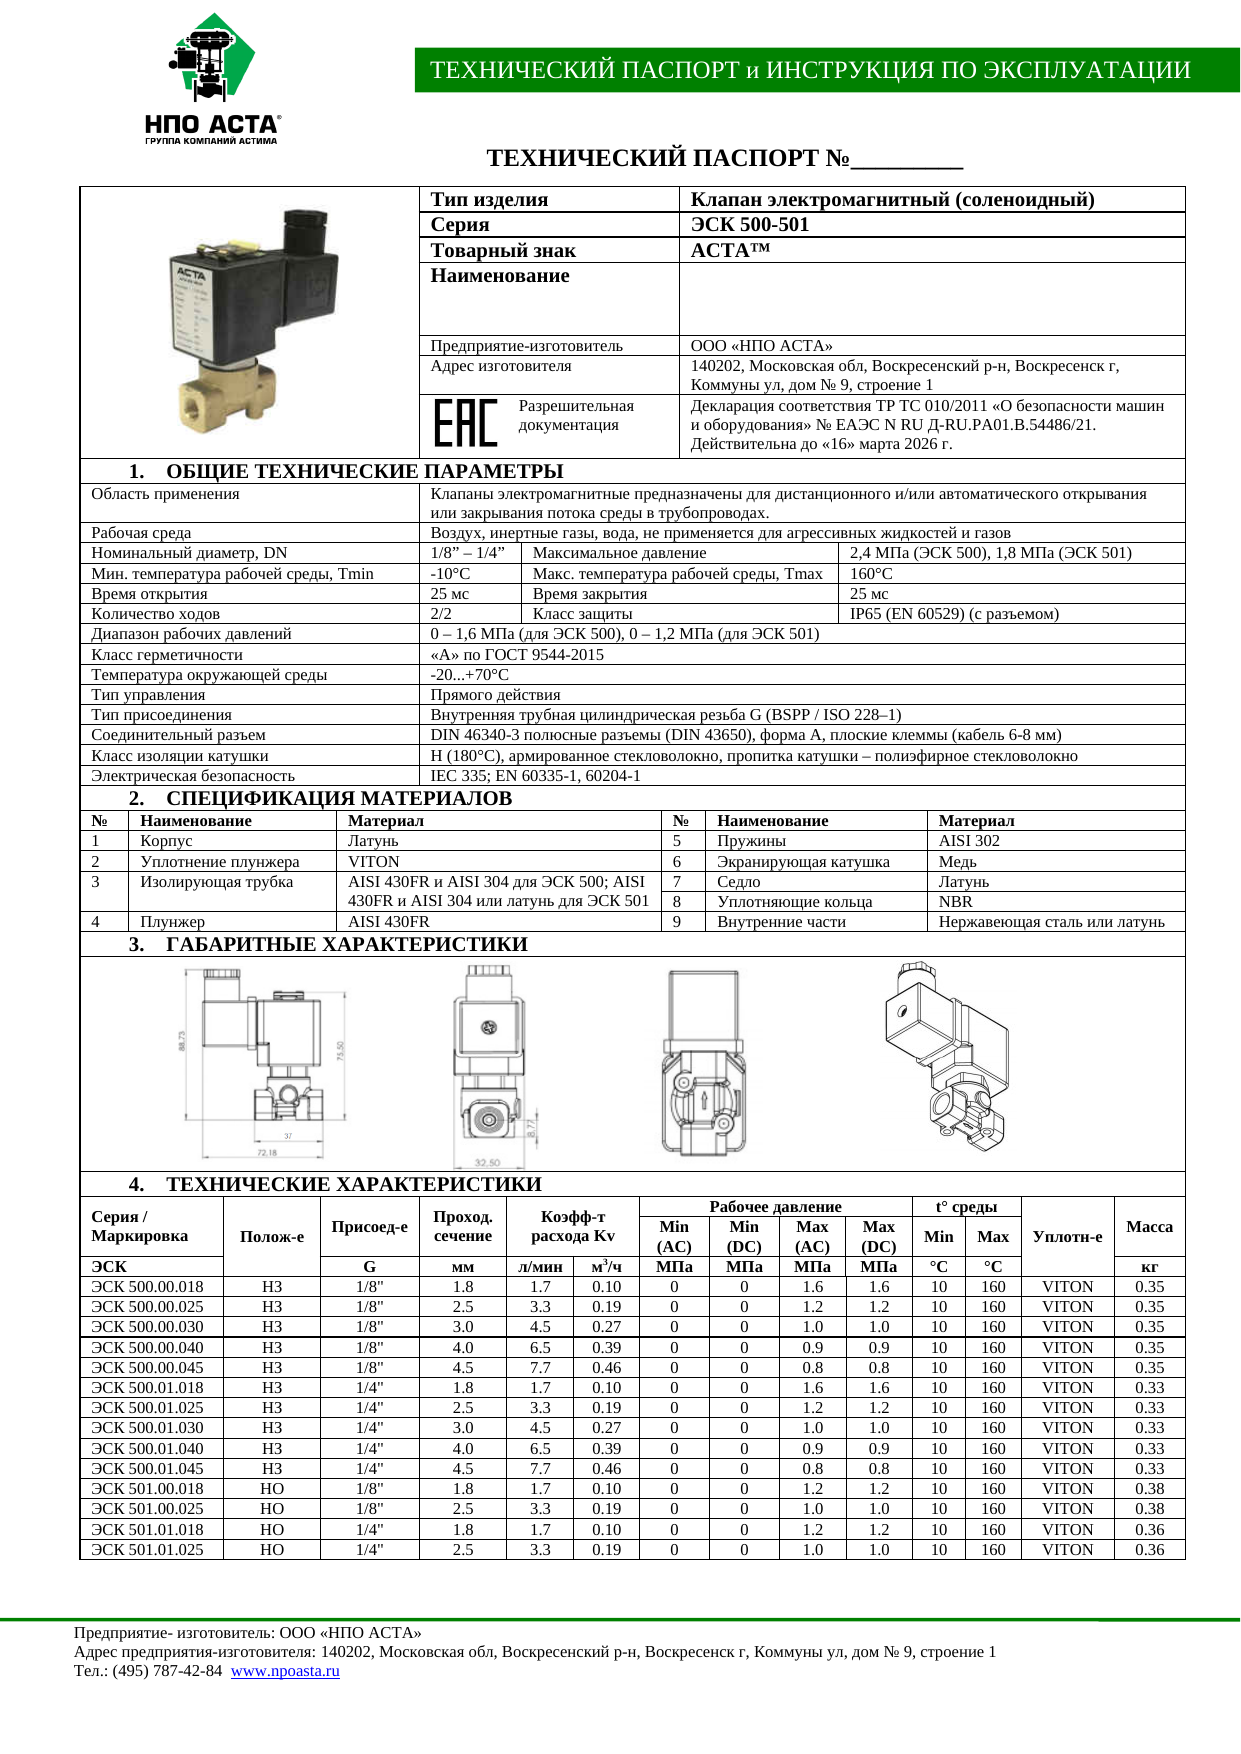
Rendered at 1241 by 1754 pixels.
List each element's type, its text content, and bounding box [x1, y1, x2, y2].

table_cell 1.2 [847, 1297, 912, 1316]
table_cell НО [224, 1499, 320, 1518]
table_cell 160 [966, 1519, 1021, 1538]
table_cell 0 [640, 1338, 709, 1357]
table_cell 4.0 [420, 1439, 506, 1458]
table_cell Серия [420, 213, 679, 236]
table_cell ­10 [913, 1378, 965, 1397]
table_cell 3.3 [507, 1297, 573, 1316]
table_cell ЭСК 500.00.045 [81, 1358, 223, 1377]
table_cell 1.0 [847, 1418, 912, 1437]
table_cell МПа [846, 1257, 912, 1276]
table_cell Плунжер [129, 912, 336, 931]
table_cell 1.2 [847, 1479, 912, 1498]
table_cell VITON [1022, 1418, 1114, 1437]
table_cell 1.6 [780, 1378, 846, 1397]
table_cell AISI 430FR [337, 912, 661, 931]
table_header Тип изделия [420, 187, 679, 211]
table_cell 0.8 [847, 1358, 912, 1377]
table_cell 1.0 [780, 1540, 846, 1559]
table_cell 1.0 [847, 1540, 912, 1559]
table_cell 160 [966, 1277, 1021, 1296]
table_cell 1.2 [847, 1398, 912, 1417]
table_cell Температура окружающей среды [81, 665, 419, 684]
table_cell мм [420, 1257, 506, 1276]
table_cell 8 [662, 892, 705, 911]
table_cell ­10 [913, 1540, 965, 1559]
table_cell 1/4" [321, 1519, 419, 1538]
table_cell 0 [640, 1398, 709, 1417]
table_cell 0.9 [847, 1439, 912, 1458]
table_cell DIN 46340-3 полюсные разъемы (DIN 43650), форма А, плоские клеммы (кабель 6-8 мм) [420, 725, 1185, 744]
table_cell 6.5 [507, 1439, 573, 1458]
table_cell Максимальное давление [522, 543, 838, 562]
table_cell 0.36 [1115, 1540, 1185, 1559]
table_cell НО [224, 1479, 320, 1498]
table_cell VITON [1022, 1459, 1114, 1478]
table_cell Класс изоляции катушки [81, 745, 419, 764]
table_cell 5 [662, 831, 705, 850]
table_header [81, 187, 143, 458]
table_cell VITON [1022, 1297, 1114, 1316]
table_cell 0 [640, 1297, 709, 1316]
table_cell Min (AC) [640, 1217, 709, 1256]
table_cell Диапазон рабочих давлений [81, 624, 419, 643]
table_cell Max (DC) [846, 1217, 912, 1256]
table_cell 1.7 [507, 1378, 573, 1397]
table_cell 0 [640, 1439, 709, 1458]
table_cell ­10 [913, 1317, 965, 1336]
table_cell НЗ [224, 1418, 320, 1437]
table_cell Уплотн-е [1022, 1197, 1114, 1276]
table_cell НЗ [224, 1439, 320, 1458]
table_cell ­10 [913, 1277, 965, 1296]
table_cell 4.0 [420, 1338, 506, 1357]
table_cell ­10 [913, 1398, 965, 1417]
table_cell 0.46 [574, 1358, 639, 1377]
table_cell Тип присоединения [81, 705, 419, 724]
table_cell Предприятие-изготовитель [420, 336, 679, 355]
table_cell 0 [710, 1459, 779, 1478]
table_cell 0.10 [574, 1378, 639, 1397]
table_cell НЗ [224, 1317, 320, 1336]
table_cell 0 [710, 1297, 779, 1316]
table_cell ­10 [913, 1479, 965, 1498]
table_cell 2 [81, 851, 128, 871]
table_cell ­10 [913, 1297, 965, 1316]
table_cell 1.0 [780, 1499, 846, 1518]
table_cell 1.8 [420, 1479, 506, 1498]
table_cell Разрешительная документация [420, 395, 679, 458]
table_cell 0.33 [1115, 1439, 1185, 1458]
table_cell ОБЩИЕ ТЕХНИЧЕСКИЕ ПАРАМЕТРЫ [81, 459, 1185, 483]
table_cell ­10 [913, 1519, 965, 1538]
table_cell 0.27 [574, 1317, 639, 1336]
table_cell 1/8" [321, 1338, 419, 1357]
table_cell ­10 [913, 1418, 965, 1437]
table_cell 3 [81, 872, 128, 911]
table_cell ЭСК 500.01.025 [81, 1398, 223, 1417]
table_cell ЭСК 500.01.018 [81, 1378, 223, 1397]
table_cell 25 мс [839, 584, 1185, 603]
table_cell VITON [1022, 1398, 1114, 1417]
table_cell м3/ч [574, 1257, 639, 1276]
table_cell °С [913, 1257, 965, 1276]
table_cell 3.0 [420, 1317, 506, 1336]
table_cell Декларация соответствия ТР ТС 010/2011 «О безопасности машин и оборудования» № ЕАЭС N RU Д-RU.РА01.В.54486/21. Действительна до «16» марта 2026 г. [680, 395, 1185, 458]
table_cell 2.5 [420, 1398, 506, 1417]
table_cell Масса [1115, 1197, 1185, 1256]
table_cell 0.10 [574, 1519, 639, 1538]
table_cell 160°С [839, 564, 1185, 583]
table_cell VITON [1022, 1358, 1114, 1377]
table_cell 140202, Московская обл, Воскресенский р-н, Воскресенск г, Коммуны ул, дом № 9, строение 1 [680, 356, 1185, 394]
table_cell 1/8" [321, 1499, 419, 1518]
table_cell ЭСК 501.00.025 [81, 1499, 223, 1518]
table_cell 0 [640, 1540, 709, 1559]
table_cell № [81, 811, 128, 830]
table_cell VITON [1022, 1540, 1114, 1559]
table_cell ЭСК 501.00.018 [81, 1479, 223, 1498]
table_cell 2,4 МПа (ЭСК 500), 1,8 МПа (ЭСК 501) [839, 543, 1185, 562]
table_cell 6.5 [507, 1338, 573, 1357]
table_cell ЭСК 500.00.018 [81, 1277, 223, 1296]
table_cell 9 [662, 912, 705, 931]
table_cell AISI 302 [928, 831, 1185, 850]
table_cell 0.9 [847, 1338, 912, 1357]
table_cell ЭСК 500-501 [680, 213, 1185, 236]
table_cell 1.6 [847, 1378, 912, 1397]
table_cell 0 [710, 1358, 779, 1377]
table_cell 0.8 [847, 1459, 912, 1478]
table_cell 1.2 [780, 1398, 846, 1417]
table_cell 1/4" [321, 1459, 419, 1478]
table_cell Электрическая безопасность [81, 766, 419, 785]
table_cell 0 [640, 1358, 709, 1377]
table_cell Внутренняя трубная цилиндрическая резьба G (BSPP / ISO 228–1) [420, 705, 1185, 724]
table_cell 3.3 [507, 1540, 573, 1559]
table_cell ЭСК 501.01.018 [81, 1519, 223, 1538]
table_cell 0.33 [1115, 1398, 1185, 1417]
table_cell 0.9 [780, 1338, 846, 1357]
table_cell 0.35 [1115, 1317, 1185, 1336]
table_cell ЭСК 500.00.025 [81, 1297, 223, 1316]
table_cell 6 [662, 851, 705, 871]
table_cell 1/4" [321, 1439, 419, 1458]
table_cell Наименование [129, 811, 336, 830]
table_cell IEC 335; EN 60335-1, 60204-1 [420, 766, 1185, 785]
table_cell [81, 957, 1185, 1171]
table_cell Седло [706, 872, 927, 891]
table_cell 0 [640, 1499, 709, 1518]
table_cell Max [966, 1217, 1021, 1256]
table_cell 7.7 [507, 1358, 573, 1377]
table_cell Латунь [928, 872, 1185, 891]
table_cell Серия / Маркировка [81, 1197, 223, 1256]
table_cell Макс. температура рабочей среды, Tmax [522, 564, 838, 583]
table_cell 1.8 [420, 1378, 506, 1397]
table_cell НЗ [224, 1378, 320, 1397]
table_cell 1/8" [321, 1297, 419, 1316]
table_cell 0.33 [1115, 1418, 1185, 1437]
table_cell -10°С [420, 564, 521, 583]
table_cell Медь [928, 851, 1185, 871]
table_cell 1.8 [420, 1277, 506, 1296]
table_cell 0 [640, 1519, 709, 1538]
table_cell НЗ [224, 1338, 320, 1357]
table_cell НО [224, 1519, 320, 1538]
table_cell 4 [81, 912, 128, 931]
table_cell 160 [966, 1540, 1021, 1559]
table_cell 0 [640, 1378, 709, 1397]
table_cell НЗ [224, 1358, 320, 1377]
table_cell СПЕЦИФИКАЦИЯ МАТЕРИАЛОВ [81, 786, 1185, 810]
table_cell 0.38 [1115, 1499, 1185, 1518]
table_cell ЭСК 500.01.045 [81, 1459, 223, 1478]
table_cell 1/8" [321, 1358, 419, 1377]
table_cell 160 [966, 1297, 1021, 1316]
table_cell [680, 263, 1185, 335]
table_cell НО [224, 1540, 320, 1559]
table_cell H (180°C), армированное стекловолокно, пропитка катушки – полиэфирное стекловолокно [420, 745, 1185, 764]
table_cell 4.5 [420, 1459, 506, 1478]
table_cell 4.5 [507, 1418, 573, 1437]
table_cell ЭСК 501.01.025 [81, 1540, 223, 1559]
table_cell 1.2 [847, 1519, 912, 1538]
table_cell ЭСК 500.00.030 [81, 1317, 223, 1336]
table_cell 0 [710, 1519, 779, 1538]
table_cell 0 – 1,6 МПа (для ЭСК 500), 0 – 1,2 МПа (для ЭСК 501) [420, 624, 1185, 643]
table_cell Min (DC) [710, 1217, 779, 1256]
table_cell Уплотняющие кольца [706, 892, 927, 911]
table_cell 0 [640, 1277, 709, 1296]
table_cell 0 [710, 1398, 779, 1417]
table_cell 0.19 [574, 1540, 639, 1559]
table_cell 1/8" [321, 1277, 419, 1296]
table_cell Рабочее давление [640, 1197, 912, 1216]
table_cell Уплотнение плунжера [129, 851, 336, 871]
table_cell 0 [710, 1499, 779, 1518]
table_cell 160 [966, 1338, 1021, 1357]
table_cell Материал [928, 811, 1185, 830]
table_cell МПа [710, 1257, 779, 1276]
table_cell Латунь [337, 831, 661, 850]
table_cell Нержавеющая сталь или латунь [928, 912, 1185, 931]
table_cell Соединительный разъем [81, 725, 419, 744]
table_cell 0.10 [574, 1277, 639, 1296]
table_cell ЭСК [81, 1257, 223, 1276]
table_cell Полож-е [224, 1197, 320, 1276]
table_cell 0.35 [1115, 1277, 1185, 1296]
table_cell 1/4" [321, 1418, 419, 1437]
table_cell 1.2 [780, 1479, 846, 1498]
table_cell 160 [966, 1398, 1021, 1417]
table_cell № [662, 811, 705, 830]
table_cell АСТА™ [680, 238, 1185, 262]
picture [176, 966, 355, 1160]
table_cell 0.35 [1115, 1358, 1185, 1377]
table_cell 2/2 [420, 604, 521, 623]
table_cell Корпус [129, 831, 336, 850]
table_cell 1.8 [420, 1519, 506, 1538]
table_cell 1.6 [780, 1277, 846, 1296]
table_cell Изолирующая трубка [129, 872, 336, 911]
table_cell 1/4" [321, 1398, 419, 1417]
table_cell кг [1115, 1257, 1185, 1276]
picture [136, 7, 282, 150]
table_cell 0 [710, 1418, 779, 1437]
table_cell 0.27 [574, 1418, 639, 1437]
table_cell 0.38 [1115, 1479, 1185, 1498]
table_cell 1/8" [321, 1479, 419, 1498]
table_cell 0.35 [1115, 1297, 1185, 1316]
table_cell 0.9 [780, 1439, 846, 1458]
table_cell «А» по ГОСТ 9544-2015 [420, 644, 1185, 663]
table_cell 2.5 [420, 1297, 506, 1316]
table_cell МПа [640, 1257, 709, 1276]
table_cell 1.6 [847, 1277, 912, 1296]
table_cell 0.46 [574, 1459, 639, 1478]
table_cell 25 мс [420, 584, 521, 603]
table_cell 1.2 [780, 1297, 846, 1316]
table_cell Тип управления [81, 685, 419, 704]
table_cell 0.36 [1115, 1519, 1185, 1538]
table_cell Время открытия [81, 584, 419, 603]
table_cell 0 [710, 1378, 779, 1397]
table_cell VITON [1022, 1378, 1114, 1397]
table_cell Товарный знак [420, 238, 679, 262]
table_cell 3.3 [507, 1398, 573, 1417]
table_cell 0 [640, 1418, 709, 1437]
table_cell VITON [1022, 1338, 1114, 1357]
table_cell Коэфф-т расхода Kv [507, 1197, 639, 1256]
table_cell Мин. температура рабочей среды, Tmin [81, 564, 419, 583]
table_cell ЭСК 500.01.030 [81, 1418, 223, 1437]
table_cell 0 [710, 1479, 779, 1498]
table_cell 3.3 [507, 1499, 573, 1518]
table_header [356, 187, 419, 458]
table_cell ЭСК 500.01.040 [81, 1439, 223, 1458]
table_cell Воздух, инертные газы, вода, не применяется для агрессивных жидкостей и газов [420, 523, 1185, 542]
table_cell Количество ходов [81, 604, 419, 623]
table_cell Наименование [420, 263, 679, 335]
table_cell t° среды [913, 1197, 1021, 1216]
table_cell 160 [966, 1418, 1021, 1437]
table_cell 2.5 [420, 1499, 506, 1518]
table_cell ГАБАРИТНЫЕ ХАРАКТЕРИСТИКИ [81, 932, 1185, 956]
table_cell VITON [1022, 1277, 1114, 1296]
table_cell VITON [1022, 1499, 1114, 1518]
table_cell 0 [710, 1277, 779, 1296]
table_cell Номинальный диаметр, DN [81, 543, 419, 562]
table_cell VITON [337, 851, 661, 871]
table_cell 160 [966, 1378, 1021, 1397]
table_cell 1.7 [507, 1277, 573, 1296]
table_cell Экранирующая катушка [706, 851, 927, 871]
table_cell Проход. сечение [420, 1197, 506, 1256]
table_cell -20...+70°С [420, 665, 1185, 684]
table_cell 1/4" [321, 1378, 419, 1397]
table_cell 160 [966, 1459, 1021, 1478]
table_cell 1.2 [780, 1519, 846, 1538]
table_cell 0.19 [574, 1297, 639, 1316]
table_cell 160 [966, 1358, 1021, 1377]
table_cell IP65 (EN 60529) (с разъемом) [839, 604, 1185, 623]
table_cell 7 [662, 872, 705, 891]
table_cell 1.0 [847, 1317, 912, 1336]
table_cell 0 [710, 1439, 779, 1458]
table_cell Прямого действия [420, 685, 1185, 704]
table_cell 4.5 [420, 1358, 506, 1377]
table_cell 0.35 [1115, 1338, 1185, 1357]
table_cell Max (AC) [780, 1217, 845, 1256]
table_cell 1/8" [321, 1317, 419, 1336]
table_cell 3.0 [420, 1418, 506, 1437]
table_cell 1 [81, 831, 128, 850]
table_cell 0 [710, 1317, 779, 1336]
table_cell 1/4" [321, 1540, 419, 1559]
table_cell 1/8” – 1/4” [420, 543, 521, 562]
table_cell Адрес изготовителя [420, 356, 679, 394]
table_cell 160 [966, 1439, 1021, 1458]
table_cell 160 [966, 1499, 1021, 1518]
table_cell VITON [1022, 1439, 1114, 1458]
table_cell НЗ [224, 1398, 320, 1417]
table_cell Клапаны электромагнитные предназначены для дистанционного и/или автоматического открывания или закрывания потока среды в трубопроводах. [420, 484, 1185, 522]
table_cell 0 [640, 1479, 709, 1498]
table_cell Область применения [81, 484, 419, 522]
table_cell 0.19 [574, 1398, 639, 1417]
table_cell AISI 430FR и AISI 304 для ЭСК 500; AISI 430FR и AISI 304 или латунь для ЭСК 501 [337, 872, 661, 911]
table_cell 0.33 [1115, 1459, 1185, 1478]
table_cell Класс защиты [522, 604, 838, 623]
table_cell ­10 [913, 1338, 965, 1357]
table_cell 1.0 [847, 1499, 912, 1518]
table_cell Класс герметичности [81, 644, 419, 663]
table_cell VITON [1022, 1479, 1114, 1498]
table_cell 0 [640, 1317, 709, 1336]
table_cell 2.5 [420, 1540, 506, 1559]
table_cell G [321, 1257, 419, 1276]
table_cell Время закрытия [522, 584, 838, 603]
table_cell °С [966, 1257, 1021, 1276]
table_cell 160 [966, 1317, 1021, 1336]
table_cell 0.19 [574, 1499, 639, 1518]
table_cell НЗ [224, 1277, 320, 1296]
table_cell Внутренние части [706, 912, 927, 931]
table_cell ТЕХНИЧЕСКИЕ ХАРАКТЕРИСТИКИ [81, 1172, 1185, 1196]
table_cell VITON [1022, 1519, 1114, 1538]
table_header Клапан электромагнитный (соленоидный) [680, 187, 1185, 211]
table_cell ­10 [913, 1459, 965, 1478]
table_cell 0 [710, 1338, 779, 1357]
picture [143, 187, 356, 458]
table_cell 1.7 [507, 1519, 573, 1538]
table_cell 1.0 [780, 1418, 846, 1437]
table_cell НЗ [224, 1297, 320, 1316]
table_cell 0.39 [574, 1338, 639, 1357]
table_cell ­10 [913, 1499, 965, 1518]
table_cell 0.39 [574, 1439, 639, 1458]
table_cell Min [913, 1217, 965, 1256]
table_cell 160 [966, 1479, 1021, 1498]
table_cell 0.8 [780, 1459, 846, 1478]
table_cell VITON [1022, 1317, 1114, 1336]
table_cell ООО «НПО АСТА» [680, 336, 1185, 355]
table_cell л/мин [507, 1257, 573, 1276]
table_cell 0 [640, 1459, 709, 1478]
table_cell ЭСК 500.00.040 [81, 1338, 223, 1357]
table_cell NBR [928, 892, 1185, 911]
table_cell МПа [780, 1257, 845, 1276]
table_cell Материал [337, 811, 661, 830]
picture [431, 395, 500, 449]
table_cell Рабочая среда [81, 523, 419, 542]
table_cell 0.33 [1115, 1378, 1185, 1397]
table_cell ­10 [913, 1439, 965, 1458]
table_cell 0.8 [780, 1358, 846, 1377]
table_cell Наименование [706, 811, 927, 830]
table_cell 4.5 [507, 1317, 573, 1336]
table_cell 0 [710, 1540, 779, 1559]
text ТЕХНИЧЕСКИЙ ПАСПОРТ №_________ [177, 143, 1152, 172]
table_cell НЗ [224, 1459, 320, 1478]
table_cell 7.7 [507, 1459, 573, 1478]
table_cell Присоед-е [321, 1197, 419, 1256]
table_cell ­10 [913, 1358, 965, 1377]
table_cell 0.10 [574, 1479, 639, 1498]
table_cell 1.7 [507, 1479, 573, 1498]
table_cell Пружины [706, 831, 927, 850]
table_cell 1.0 [780, 1317, 846, 1336]
